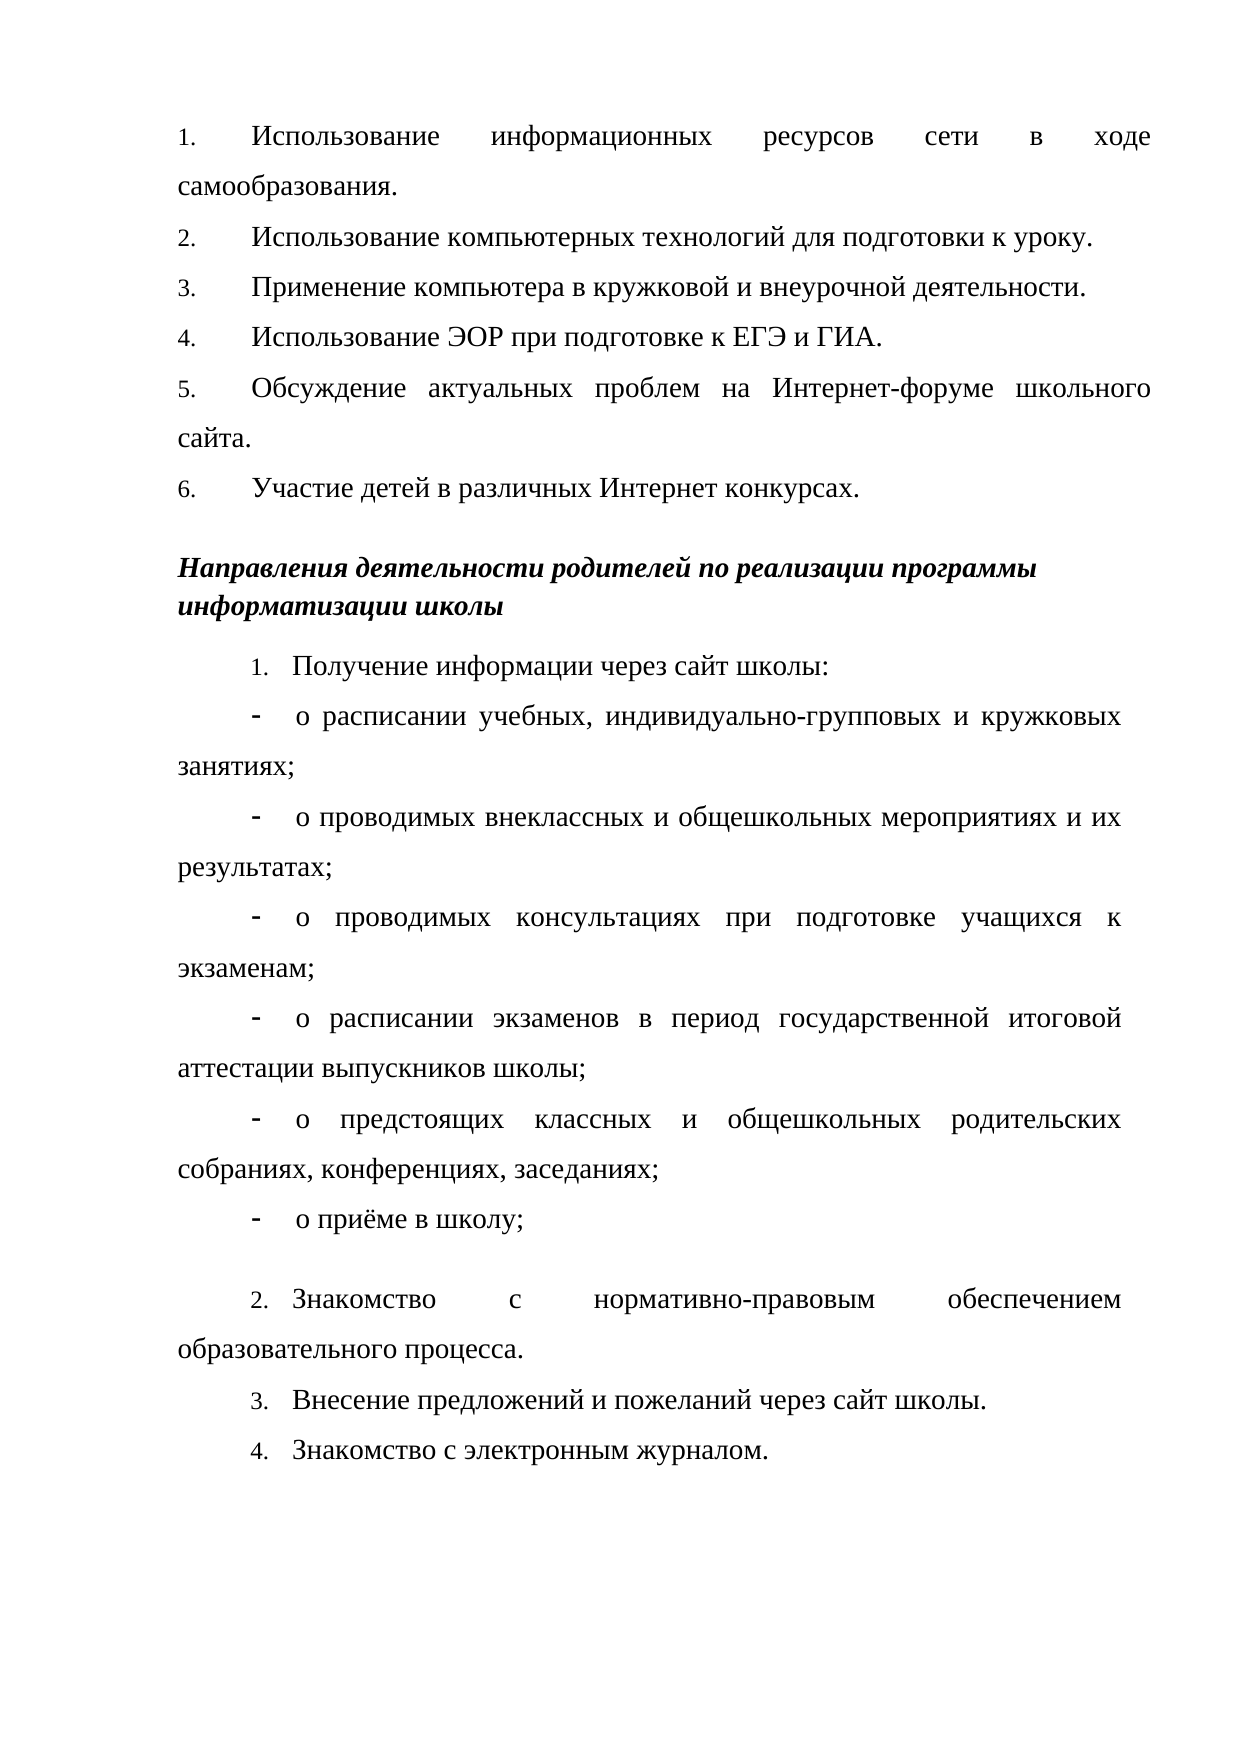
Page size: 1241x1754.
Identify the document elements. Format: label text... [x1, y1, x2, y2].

list о предстоящих классных и общешкольных родительских собраниях, конференциях, заседаниях; [177, 1101, 1122, 1185]
list Получение информации через сайт школы: [177, 648, 1122, 681]
list о расписании учебных, индивидуально-групповых и кружковых занятиях; [177, 698, 1122, 782]
list о проводимых внеклассных и общешкольных мероприятиях и их результатах; [177, 799, 1122, 883]
list Участие детей в различных Интернет конкурсах. [177, 470, 1152, 504]
list о проводимых консультациях при подготовке учащихся к экзаменам; [177, 899, 1122, 983]
list Знакомство с электронным журналом. [177, 1432, 1122, 1466]
list Использование компьютерных технологий для подготовки к уроку. [177, 219, 1152, 252]
list Применение компьютера в кружковой и внеурочной деятельности. [177, 269, 1152, 303]
list о приёме в школу; [177, 1202, 1122, 1235]
list Обсуждение актуальных проблем на Интернет-форуме школьного сайта. [177, 370, 1152, 453]
list Знакомство с нормативно-правовым обеспечением образовательного процесса. [177, 1281, 1122, 1365]
list Внесение предложений и пожеланий через сайт школы. [177, 1382, 1122, 1415]
list Использование информационных ресурсов сети в ходе самообразования. [177, 118, 1152, 202]
list Использование ЭОР при подготовке к ЕГЭ и ГИА. [177, 319, 1152, 353]
list о расписании экзаменов в период государственной итоговой аттестации выпускников школы; [177, 1000, 1122, 1084]
text Направления деятельности родителей по реализации программы информатизации школы [177, 550, 1152, 622]
